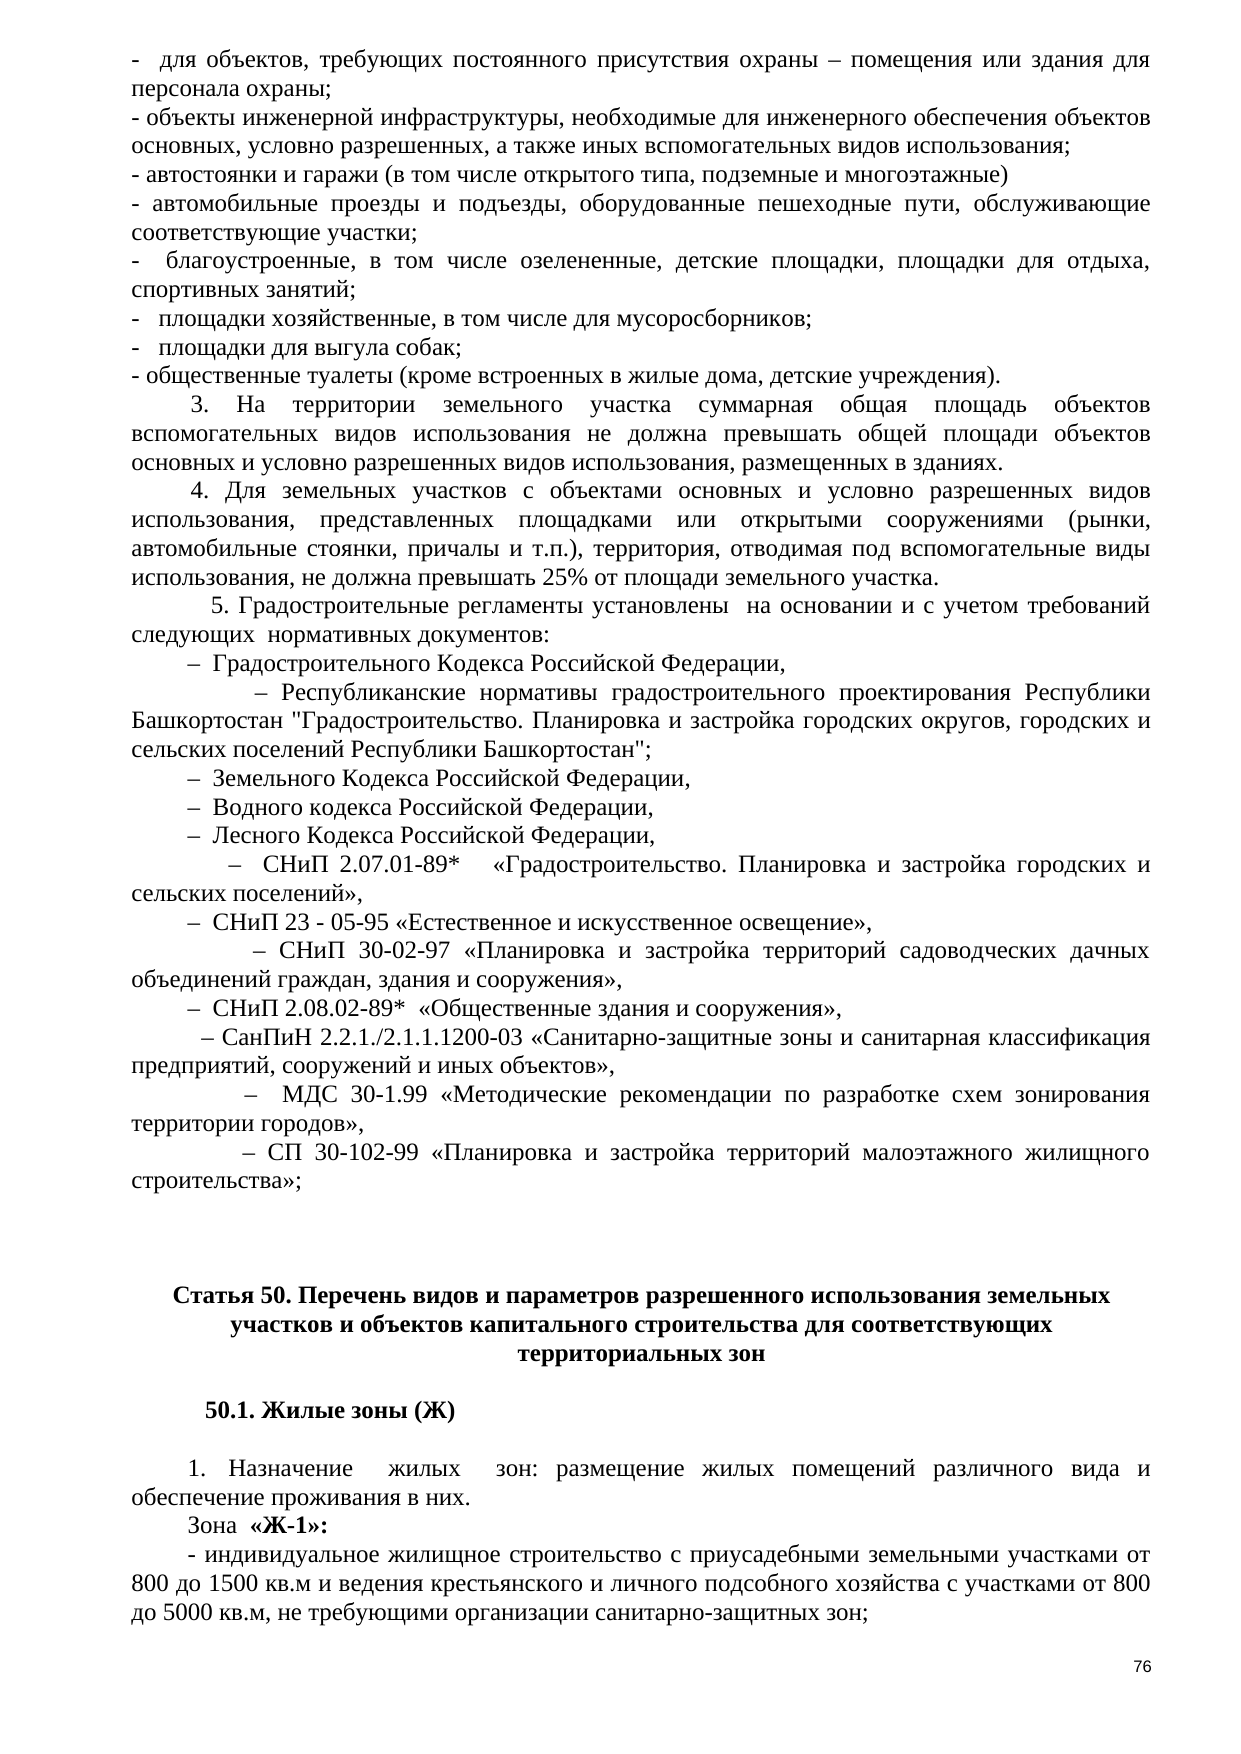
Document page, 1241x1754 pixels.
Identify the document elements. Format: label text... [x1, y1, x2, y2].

text – СП 30-102-99 «Планировка и застройка территорий малоэтажного жилищного строительства»; [131, 1137, 1152, 1194]
text - общественные туалеты (кроме встроенных в жилые дома, детские учреждения). [131, 361, 1152, 389]
text - площадки хозяйственные, в том числе для мусоросборников; [131, 303, 1152, 332]
text - для объектов, требующих постоянного присутствия охраны – помещения или здания для персонала охраны; [131, 44, 1152, 102]
text - объекты инженерной инфраструктуры, необходимые для инженерного обеспечения объектов основных, условно разрешенных, а также иных вспомогательных видов использования; [131, 102, 1152, 159]
text Статья 50. Перечень видов и параметров разрешенного использования земельных участков и объектов капитального строительства для соответствующих территориальных зон [131, 1281, 1152, 1367]
text – СНиП 23 - 05-95 «Естественное и искусственное освещение», [169, 907, 1152, 936]
text - автомобильные проезды и подъезды, оборудованные пешеходные пути, обслуживающие соответствующие участки; [131, 188, 1152, 246]
list Назначение жилых зон: размещение жилых помещений различного вида и обеспечение проживания в них. [131, 1453, 1152, 1511]
text – СНиП 30-02-97 «Планировка и застройка территорий садоводческих дачных объединений граждан, здания и сооружения», [131, 936, 1152, 993]
text – Водного кодекса Российской Федерации, [131, 792, 1152, 821]
text – СНиП 2.07.01-89* «Градостроительство. Планировка и застройка городских и сельских поселений», [131, 849, 1152, 907]
text 5. Градостроительные регламенты установлены на основании и с учетом требований следующих нормативных документов: [131, 591, 1152, 648]
text 3. На территории земельного участка суммарная общая площадь объектов вспомогательных видов использования не должна превышать общей площади объектов основных и условно разрешенных видов использования, размещенных в зданиях. [131, 389, 1152, 476]
text – Градостроительного Кодекса Российской Федерации, [131, 648, 1152, 677]
text 4. Для земельных участков с объектами основных и условно разрешенных видов использования, представленных площадками или открытыми сооружениями (рынки, автомобильные стоянки, причалы и т.п.), территория, отводимая под вспомогательные виды использования, не должна превышать 25% от площади земельного участка. [131, 476, 1152, 591]
text – МДС 30-1.99 «Методические рекомендации по разработке схем зонирования территории городов», [131, 1079, 1152, 1137]
text – Земельного Кодекса Российской Федерации, [131, 763, 1152, 792]
text – Республиканские нормативы градостроительного проектирования Республики Башкортостан "Градостроительство. Планировка и застройка городских округов, городских и сельских поселений Республики Башкортостан"; [131, 677, 1152, 763]
text – СНиП 2.08.02-89* «Общественные здания и сооружения», [131, 993, 1152, 1022]
text – Лесного Кодекса Российской Федерации, [131, 821, 1152, 849]
text 50.1. Жилые зоны (Ж) [131, 1396, 1152, 1424]
text Зона «Ж-1»: [131, 1511, 1152, 1539]
text - благоустроенные, в том числе озелененные, детские площадки, площадки для отдыха, спортивных занятий; [131, 246, 1152, 303]
text - индивидуальное жилищное строительство с приусадебными земельными участками от 800 до 1500 кв.м и ведения крестьянского и личного подсобного хозяйства с участками от 800 до 5000 кв.м, не требующими организации санитарно-защитных зон; [131, 1539, 1152, 1626]
text - автостоянки и гаражи (в том числе открытого типа, подземные и многоэтажные) [131, 159, 1152, 188]
text - площадки для выгула собак; [131, 332, 1152, 361]
text – СанПиН 2.2.1./2.1.1.1200-03 «Санитарно-защитные зоны и санитарная классификация предприятий, сооружений и иных объектов», [131, 1022, 1152, 1079]
